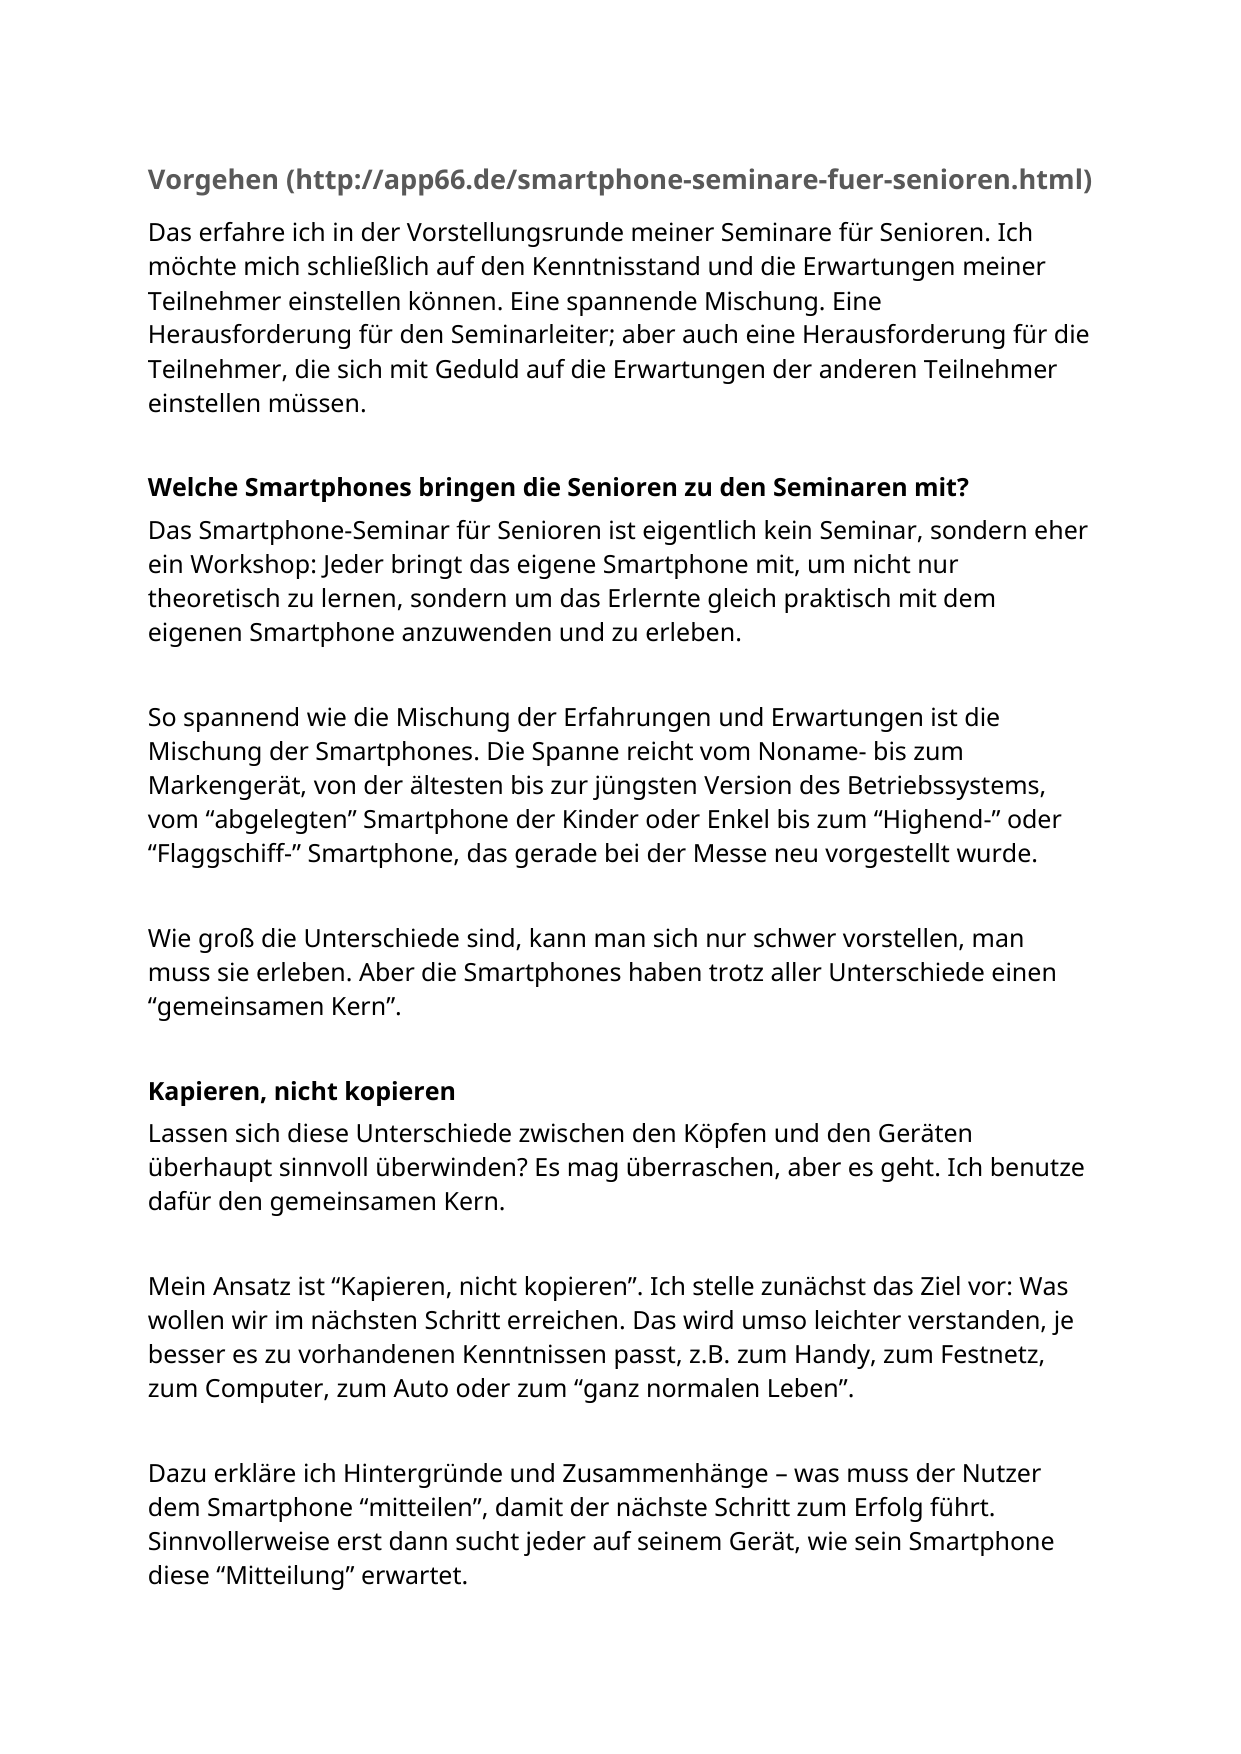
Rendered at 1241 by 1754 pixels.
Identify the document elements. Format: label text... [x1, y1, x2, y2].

text Dazu erkläre ich Hintergründe und Zusammenhänge – was muss der Nutzer dem Smartphone “mitteilen”, damit der nächste Schritt zum Erfolg führt. Sinnvollerweise erst dann sucht jeder auf seinem Gerät, wie sein Smartphone diese “Mitteilung” erwartet. [148, 1456, 1093, 1592]
text Das erfahre ich in der Vorstellungsrunde meiner Seminare für Senioren. Ich möchte mich schließlich auf den Kenntnisstand und die Erwartungen meiner Teilnehmer einstellen können. Eine spannende Mischung. Eine Herausforderung für den Seminarleiter; aber auch eine Herausforderung für die Teilnehmer, die sich mit Geduld auf die Erwartungen der anderen Teilnehmer einstellen müssen. [148, 215, 1093, 419]
text Wie groß die Unterschiede sind, kann man sich nur schwer vorstellen, man muss sie erleben. Aber die Smartphones haben trotz aller Unterschiede einen “gemeinsamen Kern”. [148, 921, 1093, 1023]
text Mein Ansatz ist “Kapieren, nicht kopieren”. Ich stelle zunächst das Ziel vor: Was wollen wir im nächsten Schritt erreichen. Das wird umso leichter verstanden, je besser es zu vorhandenen Kenntnissen passt, z.B. zum Handy, zum Festnetz, zum Computer, zum Auto oder zum “ganz normalen Leben”. [148, 1269, 1093, 1405]
text Kapieren, nicht kopieren [148, 1073, 1093, 1107]
text Welche Smartphones bringen die Senioren zu den Seminaren mit? [148, 470, 1093, 504]
text So spannend wie die Mischung der Erfahrungen und Erwartungen ist die Mischung der Smartphones. Die Spanne reicht vom Noname- bis zum Markengerät, von der ältesten bis zur jüngsten Version des Betriebssystems, vom “abgelegten” Smartphone der Kinder oder Enkel bis zum “Highend-” oder “Flaggschiff-” Smartphone, das gerade bei der Messe neu vorgestellt wurde. [148, 699, 1093, 870]
subtitle Vorgehen (http://app66.de/smartphone-seminare-fuer-senioren.html) [148, 160, 1093, 197]
text Das Smartphone-Seminar für Senioren ist eigentlich kein Seminar, sondern eher ein Workshop: Jeder bringt das eigene Smartphone mit, um nicht nur theoretisch zu lernen, sondern um das Erlernte gleich praktisch mit dem eigenen Smartphone anzuwenden und zu erleben. [148, 512, 1093, 649]
text Lassen sich diese Unterschiede zwischen den Köpfen und den Geräten überhaupt sinnvoll überwinden? Es mag überraschen, aber es geht. Ich benutze dafür den gemeinsamen Kern. [148, 1116, 1093, 1218]
